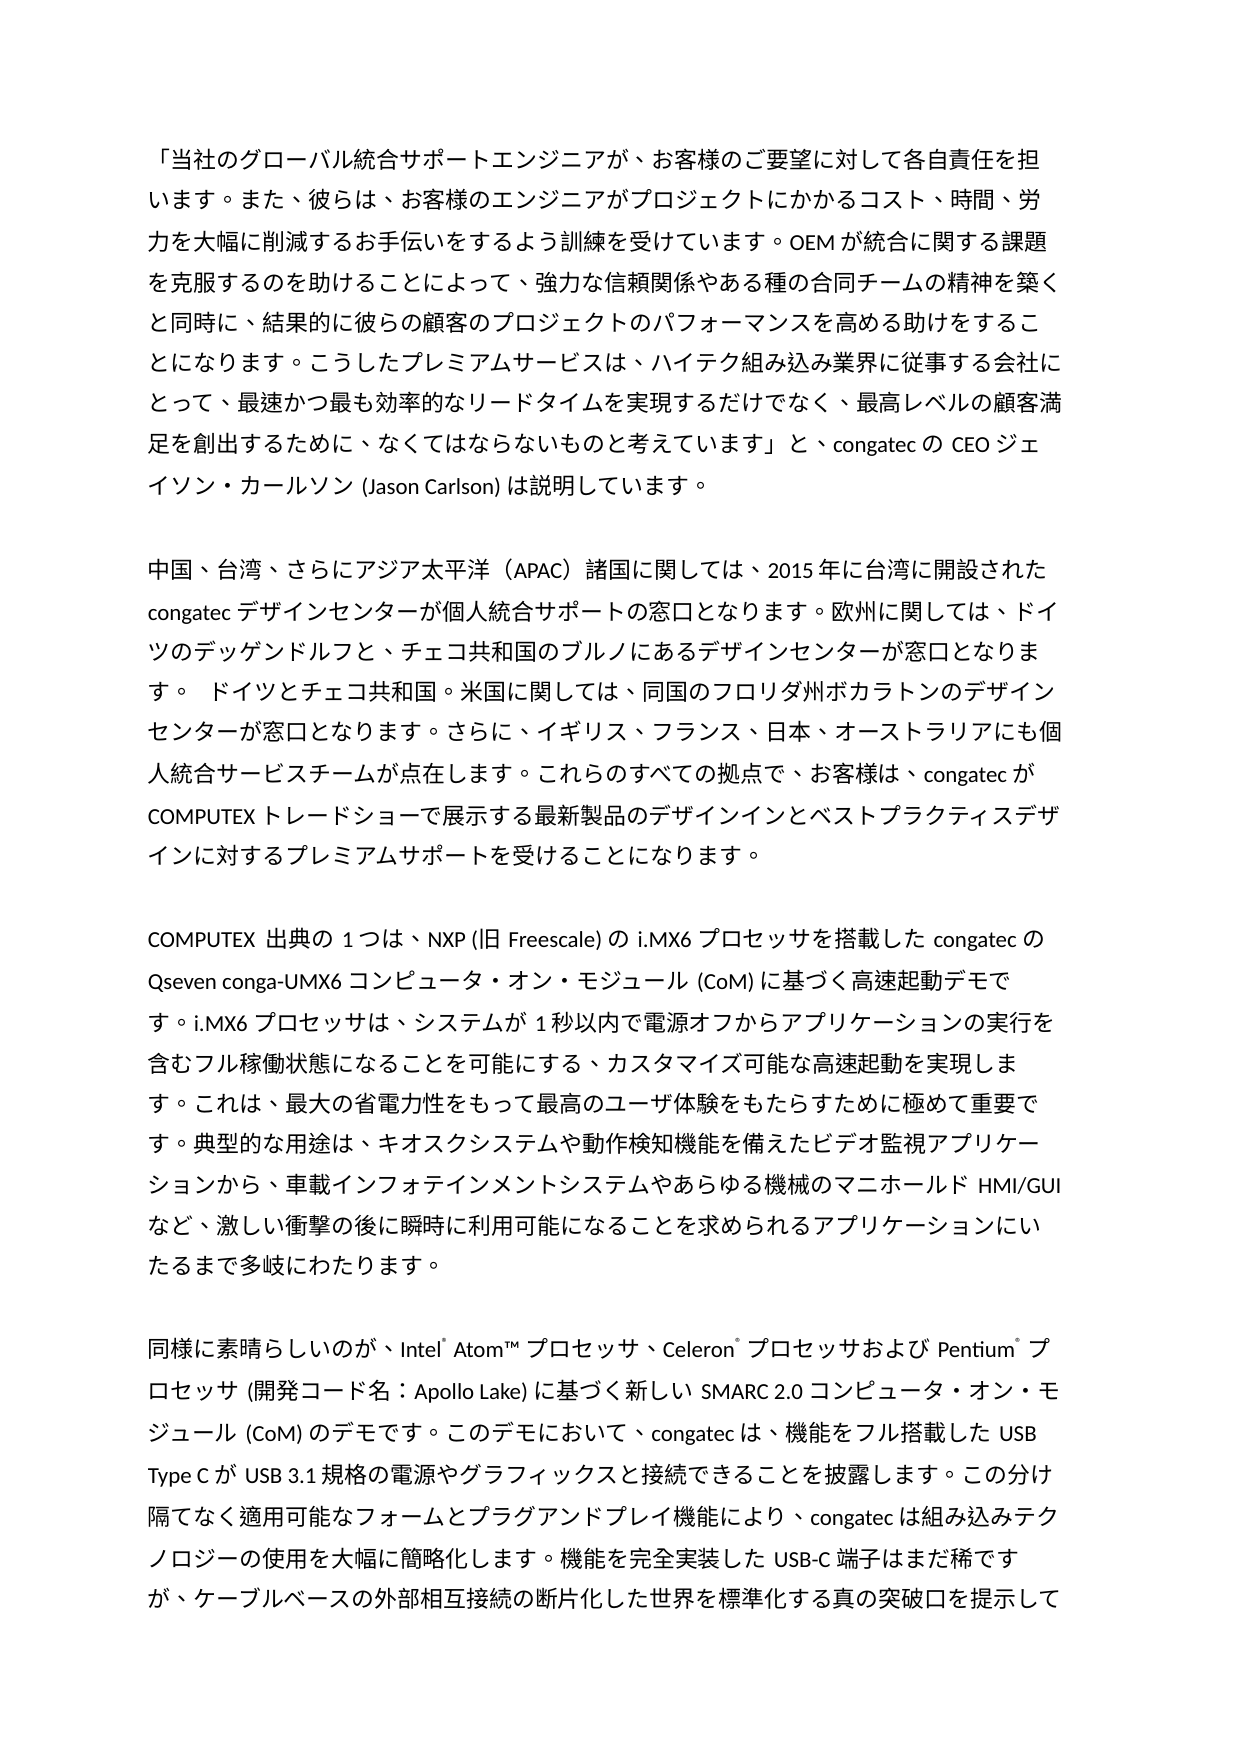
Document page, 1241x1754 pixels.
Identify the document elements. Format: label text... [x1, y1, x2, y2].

text COMPUTEX 出典の 1 つは、NXP (旧 Freescale) の i.MX6 プロセッサを搭載した congatec の Qseven conga-UMX6 コンピュータ・オン・モジュール (CoM) に基づく高速起動デモです。i.MX6 プロセッサは、システムが 1 秒以内で電源オフからアプリケーションの実行を含むフル稼働状態になることを可能にする、カスタマイズ可能な高速起動を実現します。これは、最大の省電力性をもって最高のユーザ体験をもたらすために極めて重要です。典型的な用途は、キオスクシステムや動作検知機能を備えたビデオ監視アプリケーションから、車載インフォテインメントシステムやあらゆる機械のマニホールド HMI/GUI など、激しい衝撃の後に瞬時に利用可能になることを求められるアプリケーションにいたるまで多岐にわたります。 [148, 926, 1063, 1279]
text 中国、台湾、さらにアジア太平洋（APAC）諸国に関しては、2015年に台湾に開設された congatec デザインセンターが個人統合サポートの窓口となります。欧州に関しては、ドイツのデッゲンドルフと、チェコ共和国のブルノにあるデザインセンターが窓口となります。 ドイツとチェコ共和国。米国に関しては、同国のフロリダ州ボカラトンのデザインセンターが窓口となります。さらに、イギリス、フランス、日本、オーストラリアにも個人統合サービスチームが点在します。これらのすべての拠点で、お客様は、congatec が COMPUTEX トレードショーで展示する最新製品のデザインインとベストプラクティスデザインに対するプレミアムサポートを受けることになります。 [148, 556, 1063, 870]
text 「当社のグローバル統合サポートエンジニアが、お客様のご要望に対して各自責任を担います。また、彼らは、お客様のエンジニアがプロジェクトにかかるコスト、時間、労力を大幅に削減するお手伝いをするよう訓練を受けています。OEM が統合に関する課題を克服するのを助けることによって、強力な信頼関係やある種の合同チームの精神を築くと同時に、結果的に彼らの顧客のプロジェクトのパフォーマンスを高める助けをすることになります。こうしたプレミアムサービスは、ハイテク組み込み業界に従事する会社にとって、最速かつ最も効率的なリードタイムを実現するだけでなく、最高レベルの顧客満足を創出するために、なくてはならないものと考えています」と、congatec の CEO ジェイソン・カールソン (Jason Carlson) は説明しています。 [148, 148, 1063, 500]
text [148, 1335, 1063, 1613]
